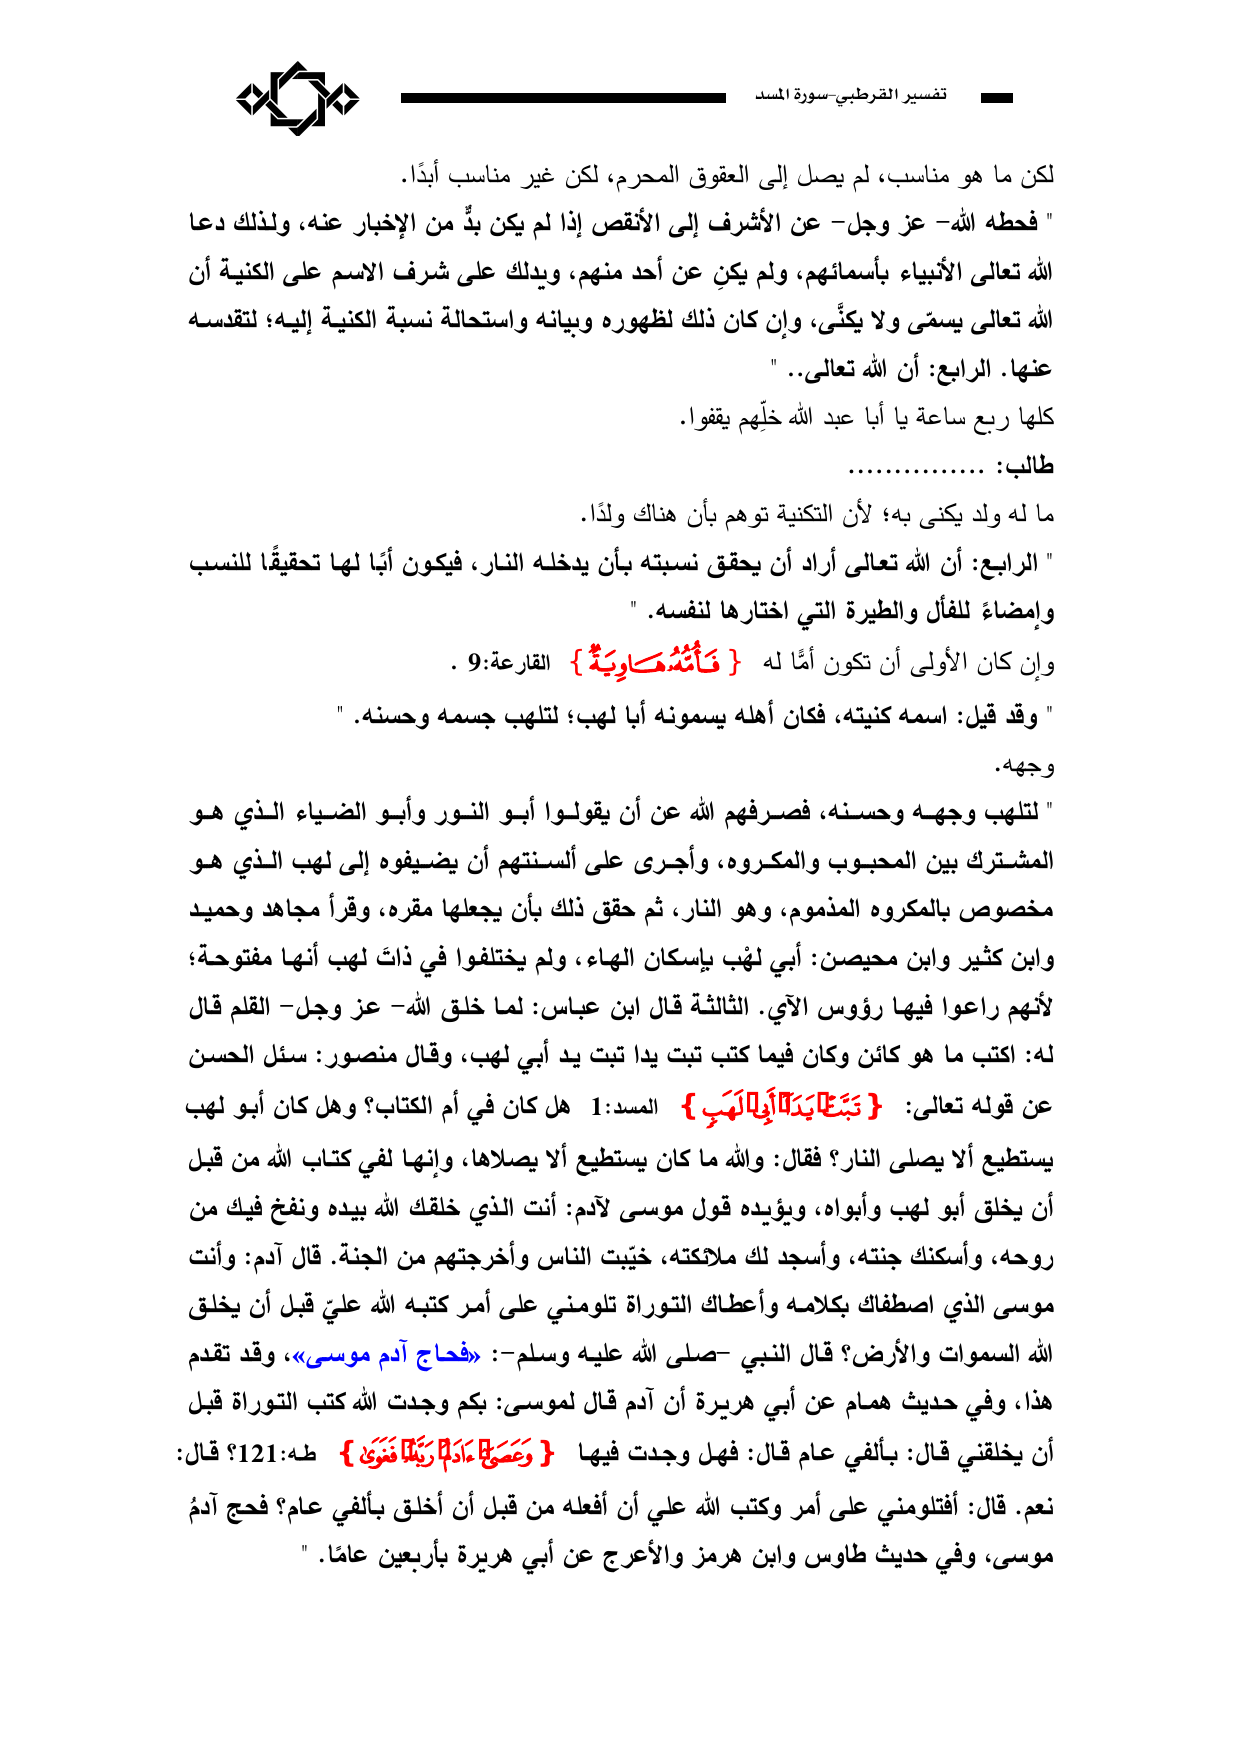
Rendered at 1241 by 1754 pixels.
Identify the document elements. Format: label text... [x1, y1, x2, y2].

text " لتلهب وجهه وحسنه، فصرفهم الله عن أن يقولوا أبو النور وأبو الضياء الذي هو المشترك بين المحبوب والمكروه، وأجرى على ألسنتهم أن يضيفوه إلى لهب الذي هو مخصوص بالمكروه المذموم، وهو النار، ثم حقق ذلك بأن يجعلها مقره، وقرأ مجاهد وحميد وابن كثير وابن محيصن: أبي لهْب بإسكان الهاء، ولم يختلفوا في ذاتَ لهب أنها مفتوحة؛ لأنهم راعوا فيها رؤوس الآي. الثالثة قال ابن عباس: لما خلق الله- عز وجل- القلم قال له: اكتب ما هو كائن وكان فيما كتب تبت يدا تبت يد أبي لهب، وقال منصور: سئل الحسن عن قوله تعالى: {{تبت يدا أبي لهب}} { ﮈ ﮉ ﮊ ﮋ} المسد:1 هل كان في أم الكتاب؟ وهل كان أبو لهب يستطيع ألا يصلى النار؟ فقال: والله ما كان يستطيع ألا يصلاها، وإنها لفي كتاب الله من قبل أن يخلق أبو لهب وأبواه، ويؤيده قول موسى لآدم: أنت الذي خلقك الله بيده ونفخ فيك من روحه، وأسكنك جنته، وأسجد لك ملائكته، خيّبت الناس وأخرجتهم من الجنة. قال آدم: وأنت موسى الذي اصطفاك بكلامه وأعطاك التوراة تلومني على أمر كتبه الله عليّ قبل أن يخلق الله السموات والأرض؟ قال النبي -صلى الله عليه وسلم-: «فحاج آدم موسى»، وقد تقدم هذا، وفي حديث همام عن أبي هريرة أن آدم قال لموسى: بكم وجدت الله كتب التوراة قبل أن يخلقني قال: بألفي عام قال: فهل وجدت فيها {{وعصى آدم ربه فغوى}} { ﮱ ﯓ ﯔ ﯕ} طه:121؟ قال: نعم. قال: أفتلومني على أمر وكتب الله علي أن أفعله من قبل أن أخلق بألفي عام؟ فحج آدمُ موسى، وفي حديث طاوس وابن هرمز والأعرج عن أبي هريرة بأربعين عامًا. " [187, 787, 1053, 1579]
text وجهه. [187, 739, 1053, 787]
text وإن كان الأولى أن تكون أمًّا له {{فأمه هاوية}} { ﮀ ﮁ} القارعة:9 . [187, 635, 1053, 691]
text " فحطه الله- عز وجل- عن الأشرف إلى الأنقص إذا لم يكن بدٌّ من الإخبار عنه، ولذلك دعا الله تعالى الأنبياء بأسمائهم، ولم يكنِ عن أحد منهم، ويدلك على شرف الاسم على الكنية أن الله تعالى يسمّى ولا يكنَّى، وإن كان ذلك لظهوره وبيانه واستحالة نسبة الكنية إليه؛ لتقدسه عنها. الرابع: أن الله تعالى.. " [187, 198, 1053, 392]
text لكن ما هو مناسب، لم يصل إلى العقوق المحرم، لكن غير مناسب أبدًا. [187, 150, 1053, 198]
text " الرابع: أن الله تعالى أراد أن يحقق نسبته بأن يدخله النار، فيكون أبًا لها تحقيقًا للنسب وإمضاءً للفأل والطيرة التي اختارها لنفسه. " [187, 538, 1053, 635]
text ما له ولد يكنى به؛ لأن التكنية توهم بأن هناك ولدًا. [187, 489, 1053, 538]
text كلها ربع ساعة يا أبا عبد الله خلِّهم يقفوا. [187, 392, 1053, 441]
text طالب: ............... [187, 441, 1053, 489]
text " وقد قيل: اسمه كنيته، فكان أهله يسمونه أبا لهب؛ لتلهب جسمه وحسنه. " [187, 691, 1053, 739]
